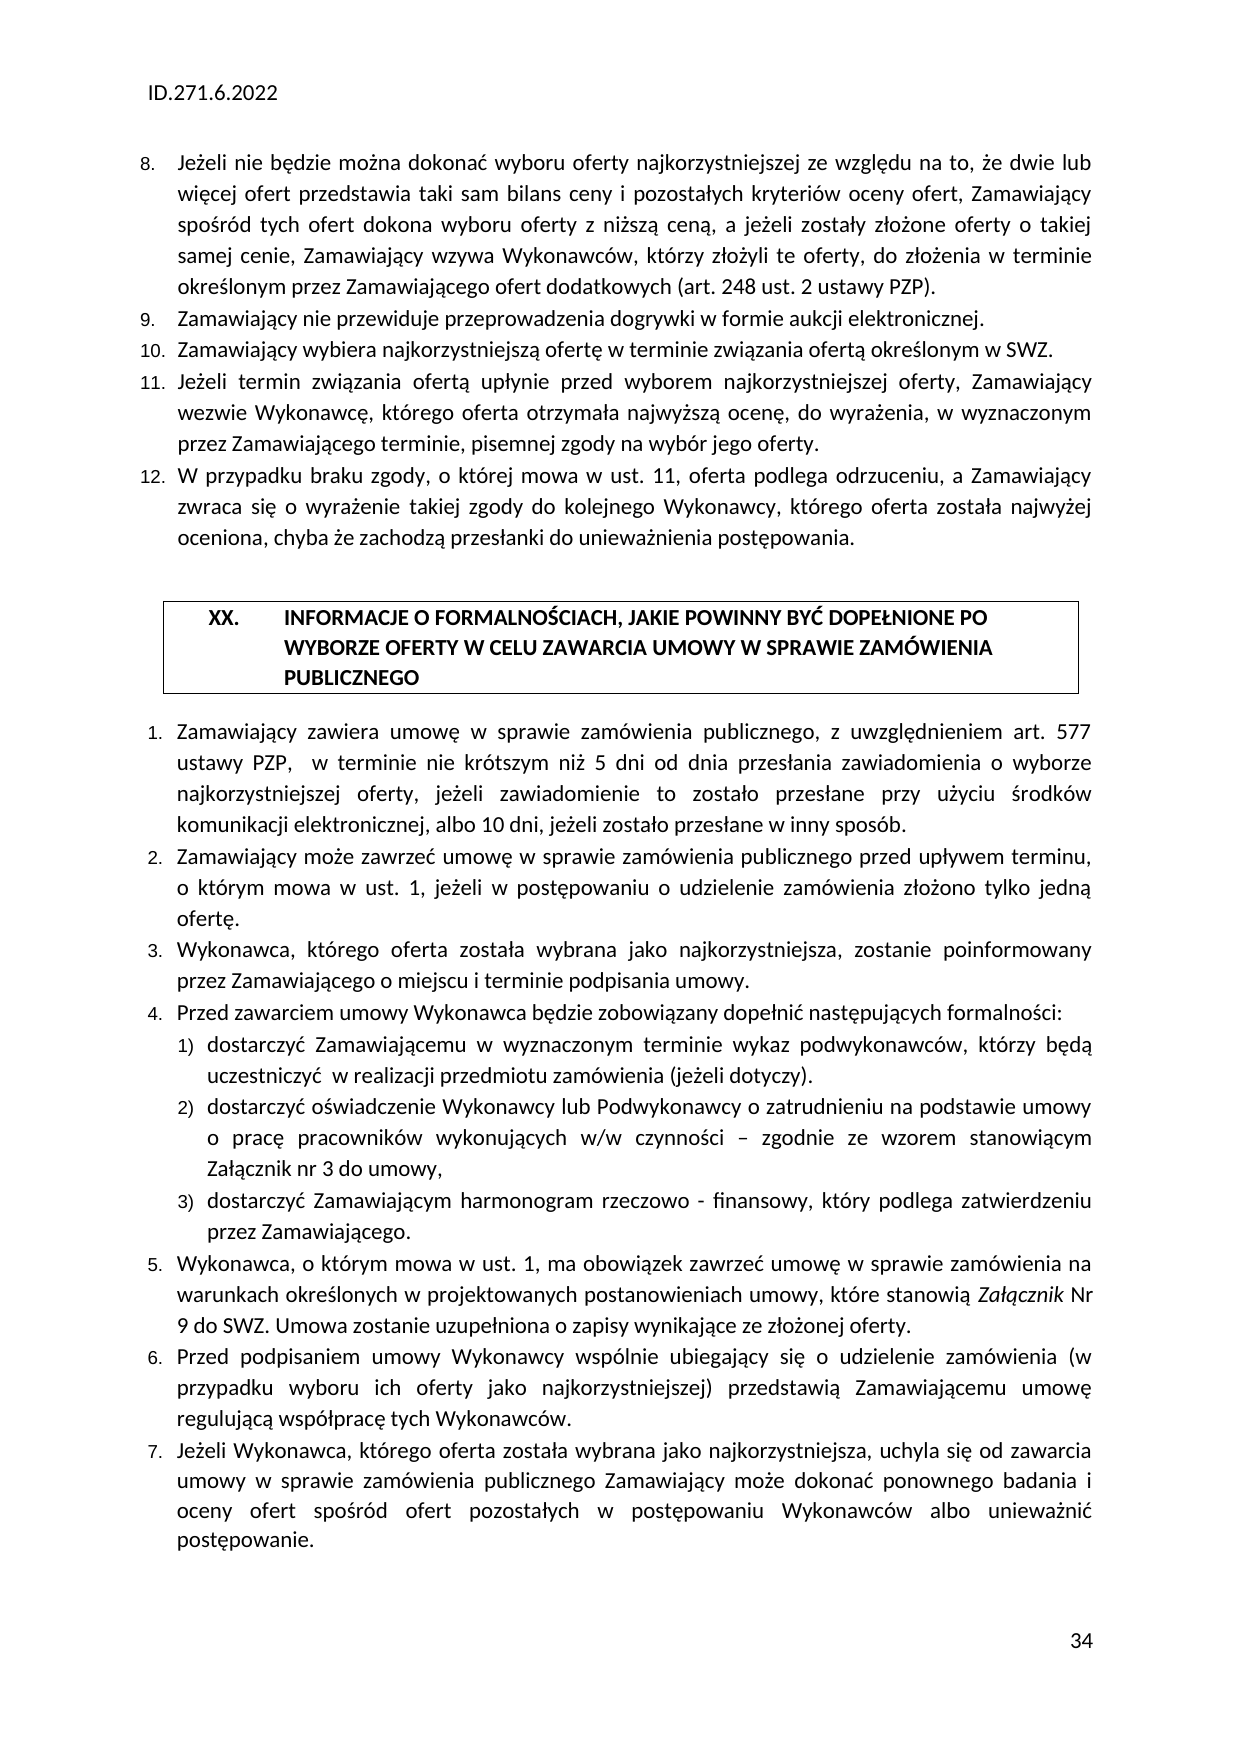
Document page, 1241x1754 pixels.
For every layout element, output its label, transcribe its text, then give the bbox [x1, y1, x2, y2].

list Wykonawca, którego oferta została wybrana jako najkorzystniejsza, zostanie poinformowany przez Zamawiającego o miejscu i terminie podpisania umowy. [147, 936, 1093, 995]
list Wykonawca, o którym mowa w ust. 1, ma obowiązek zawrzeć umowę w sprawie zamówienia na warunkach określonych w projektowanych postanowieniach umowy, które stanowią Załącznik Nr 9 do SWZ. Umowa zostanie uzupełniona o zapisy wynikające ze złożonej oferty. [147, 1249, 1093, 1339]
list Jeżeli Wykonawca, którego oferta została wybrana jako najkorzystniejsza, uchyla się od zawarcia umowy w sprawie zamówienia publicznego Zamawiający może dokonać ponownego badania i oceny ofert spośród ofert pozostałych w postępowaniu Wykonawców albo unieważnić postępowanie. [147, 1436, 1093, 1554]
list dostarczyć Zamawiającym harmonogram rzeczowo - finansowy, który podlega zatwierdzeniu przez Zamawiającego. [177, 1186, 1093, 1245]
list Jeżeli nie będzie można dokonać wyboru oferty najkorzystniejszej ze względu na to, że dwie lub więcej ofert przedstawia taki sam bilans ceny i pozostałych kryteriów oceny ofert, Zamawiający spośród tych ofert dokona wyboru oferty z niższą ceną, a jeżeli zostały złożone oferty o takiej samej cenie, Zamawiający wzywa Wykonawców, którzy złożyli te oferty, do złożenia w terminie określonym przez Zamawiającego ofert dodatkowych (art. 248 ust. 2 ustawy PZP). [140, 148, 1093, 300]
list Przed zawarciem umowy Wykonawca będzie zobowiązany dopełnić następujących formalności: [147, 998, 1093, 1026]
list dostarczyć Zamawiającemu w wyznaczonym terminie wykaz podwykonawców, którzy będą uczestniczyć w realizacji przedmiotu zamówienia (jeżeli dotyczy). [177, 1030, 1093, 1089]
list dostarczyć oświadczenie Wykonawcy lub Podwykonawcy o zatrudnieniu na podstawie umowy o pracę pracowników wykonujących w/w czynności – zgodnie ze wzorem stanowiącym Załącznik nr 3 do umowy, [177, 1092, 1093, 1182]
table_header XX. [164, 602, 283, 693]
table_header INFORMACJE O FORMALNOŚCIACH, JAKIE POWINNY BYĆ DOPEŁNIONE PO WYBORZE OFERTY W CELU ZAWARCIA UMOWY W SPRAWIE ZAMÓWIENIA PUBLICZNEGO [283, 602, 1078, 693]
list Zamawiający wybiera najkorzystniejszą ofertę w terminie związania ofertą określonym w SWZ. [140, 336, 1093, 363]
list W przypadku braku zgody, o której mowa w ust. 11, oferta podlega odrzuceniu, a Zamawiający zwraca się o wyrażenie takiej zgody do kolejnego Wykonawcy, którego oferta została najwyżej oceniona, chyba że zachodzą przesłanki do unieważnienia postępowania. [140, 461, 1093, 551]
list Zamawiający nie przewiduje przeprowadzenia dogrywki w formie aukcji elektronicznej. [140, 304, 1093, 332]
list Zamawiający może zawrzeć umowę w sprawie zamówienia publicznego przed upływem terminu, o którym mowa w ust. 1, jeżeli w postępowaniu o udzielenie zamówienia złożono tylko jedną ofertę. [147, 842, 1093, 932]
list Przed podpisaniem umowy Wykonawcy wspólnie ubiegający się o udzielenie zamówienia (w przypadku wyboru ich oferty jako najkorzystniejszej) przedstawią Zamawiającemu umowę regulującą współpracę tych Wykonawców. [147, 1342, 1093, 1432]
list Jeżeli termin związania ofertą upłynie przed wyborem najkorzystniejszej oferty, Zamawiający wezwie Wykonawcę, którego oferta otrzymała najwyższą ocenę, do wyrażenia, w wyznaczonym przez Zamawiającego terminie, pisemnej zgody na wybór jego oferty. [140, 367, 1093, 457]
list Zamawiający zawiera umowę w sprawie zamówienia publicznego, z uwzględnieniem art. 577 ustawy PZP, w terminie nie krótszym niż 5 dni od dnia przesłania zawiadomienia o wyborze najkorzystniejszej oferty, jeżeli zawiadomienie to zostało przesłane przy użyciu środków komunikacji elektronicznej, albo 10 dni, jeżeli zostało przesłane w inny sposób. [147, 717, 1093, 838]
